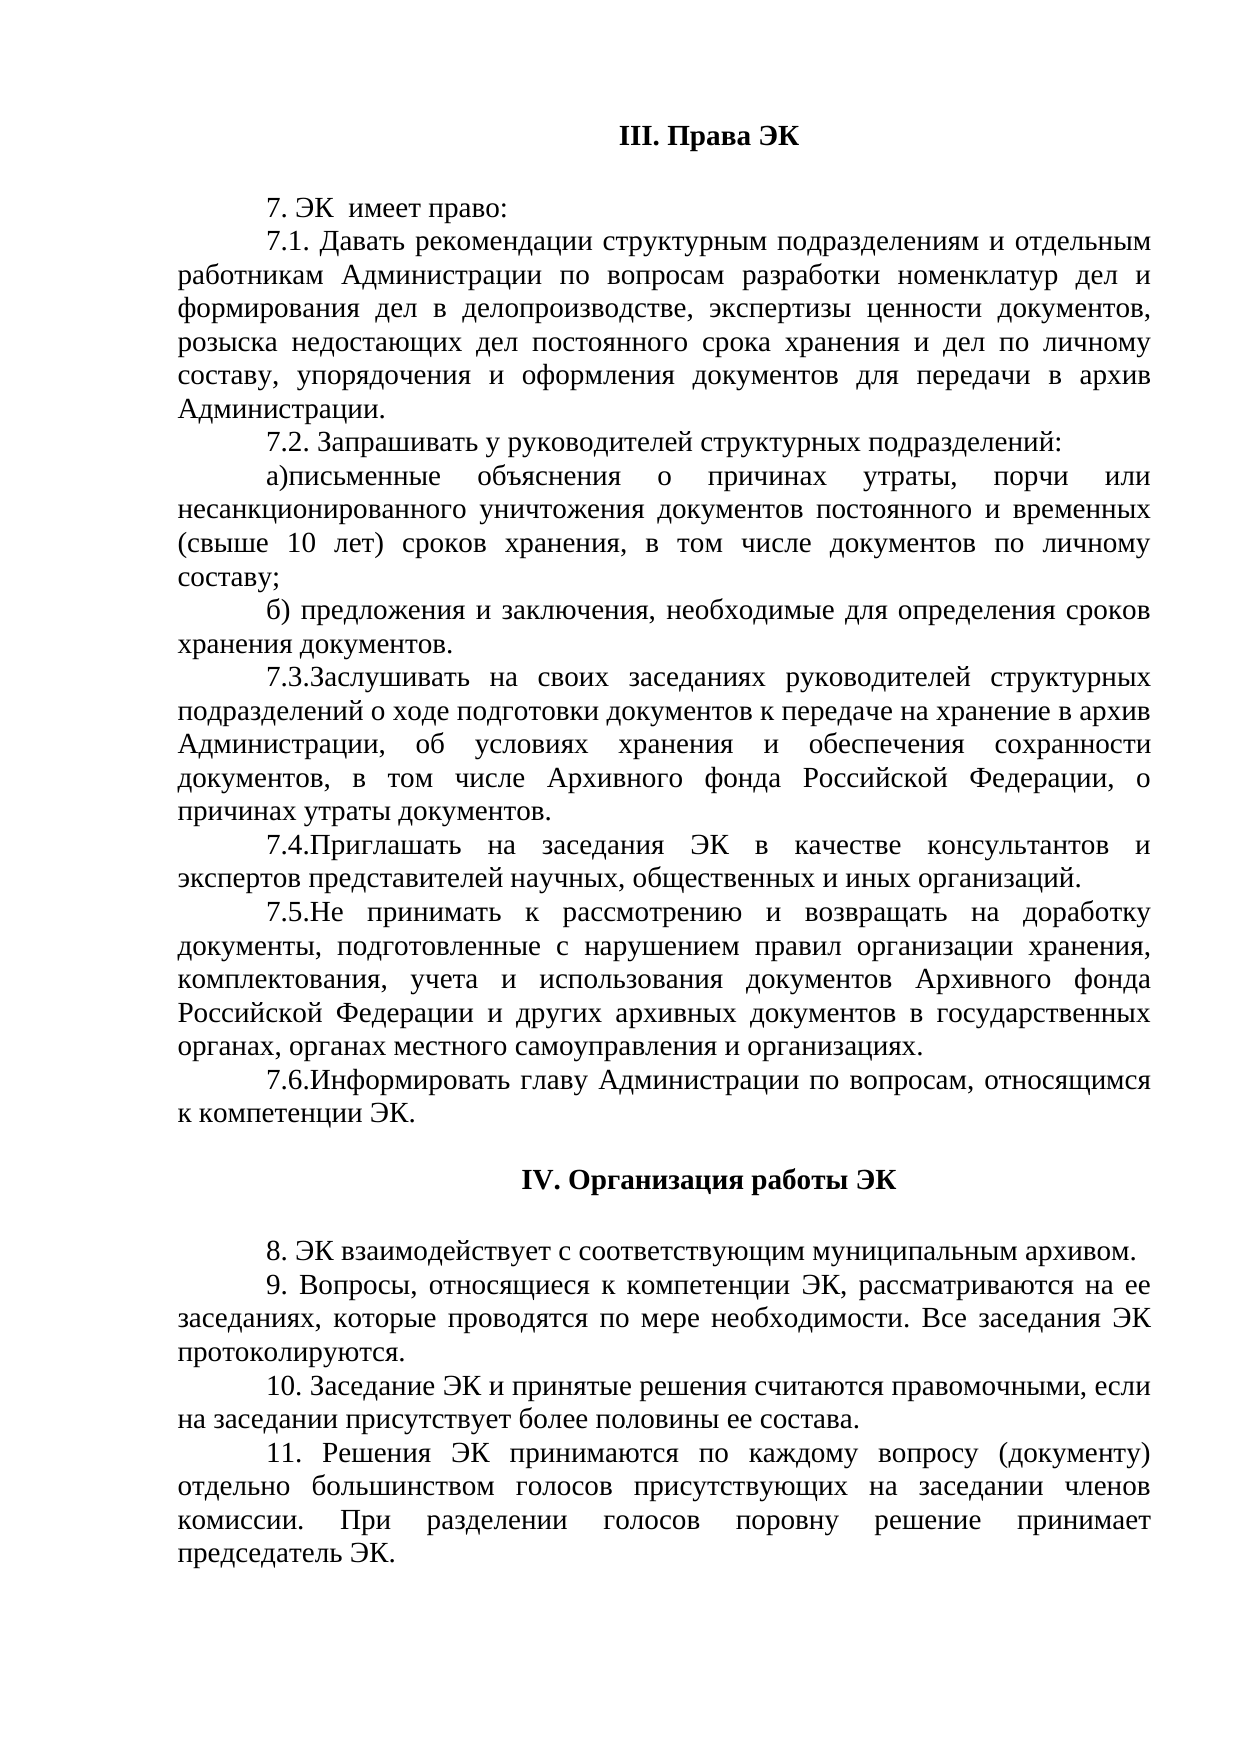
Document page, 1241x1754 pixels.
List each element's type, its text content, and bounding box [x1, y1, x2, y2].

text 7. ЭК имеет право: [177, 190, 1152, 223]
text 7.4.Приглашать на заседания ЭК в качестве консультантов и экспертов представителей научных, общественных и иных организаций. [177, 827, 1152, 894]
text 9. Вопросы, относящиеся к компетенции ЭК, рассматриваются на ее заседаниях, которые проводятся по мере необходимости. Все заседания ЭК протоколируются. [177, 1267, 1152, 1368]
text 7.5.Не принимать к рассмотрению и возвращать на доработку документы, подготовленные с нарушением правил организации хранения, комплектования, учета и использования документов Архивного фонда Российской Федерации и других архивных документов в государственных органах, органах местного самоуправления и организациях. [177, 894, 1152, 1062]
text 7.1. Давать рекомендации структурным подразделениям и отдельным работникам Администрации по вопросам разработки номенклатур дел и формирования дел в делопроизводстве, экспертизы ценности документов, розыска недостающих дел постоянного срока хранения и дел по личному составу, упорядочения и оформления документов для передачи в архив Администрации. [177, 223, 1152, 424]
text 11. Решения ЭК принимаются по каждому вопросу (документу) отдельно большинством голосов присутствующих на заседании членов комиссии. При разделении голосов поровну решение принимает председатель ЭК. [177, 1435, 1152, 1569]
text 7.2. Запрашивать у руководителей структурных подразделений: [177, 424, 1152, 458]
text б) предложения и заключения, необходимые для определения сроков хранения документов. [177, 592, 1152, 659]
text 10. Заседание ЭК и принятые решения считаются правомочными, если на заседании присутствует более половины ее состава. [177, 1368, 1152, 1435]
text IV. Организация работы ЭК [177, 1162, 1152, 1195]
text 7.3.Заслушивать на своих заседаниях руководителей структурных подразделений о ходе подготовки документов к передаче на хранение в архив Администрации, об условиях хранения и обеспечения сохранности документов, в том числе Архивного фонда Российской Федерации, о причинах утраты документов. [177, 659, 1152, 827]
text III. Права ЭК [177, 118, 1152, 152]
text а)письменные объяснения о причинах утраты, порчи или несанкционированного уничтожения документов постоянного и временных (свыше 10 лет) сроков хранения, в том числе документов по личному составу; [177, 458, 1152, 592]
text 8. ЭК взаимодействует с соответствующим муниципальным архивом. [177, 1233, 1152, 1267]
text 7.6.Информировать главу Администрации по вопросам, относящимся к компетенции ЭК. [177, 1062, 1152, 1129]
